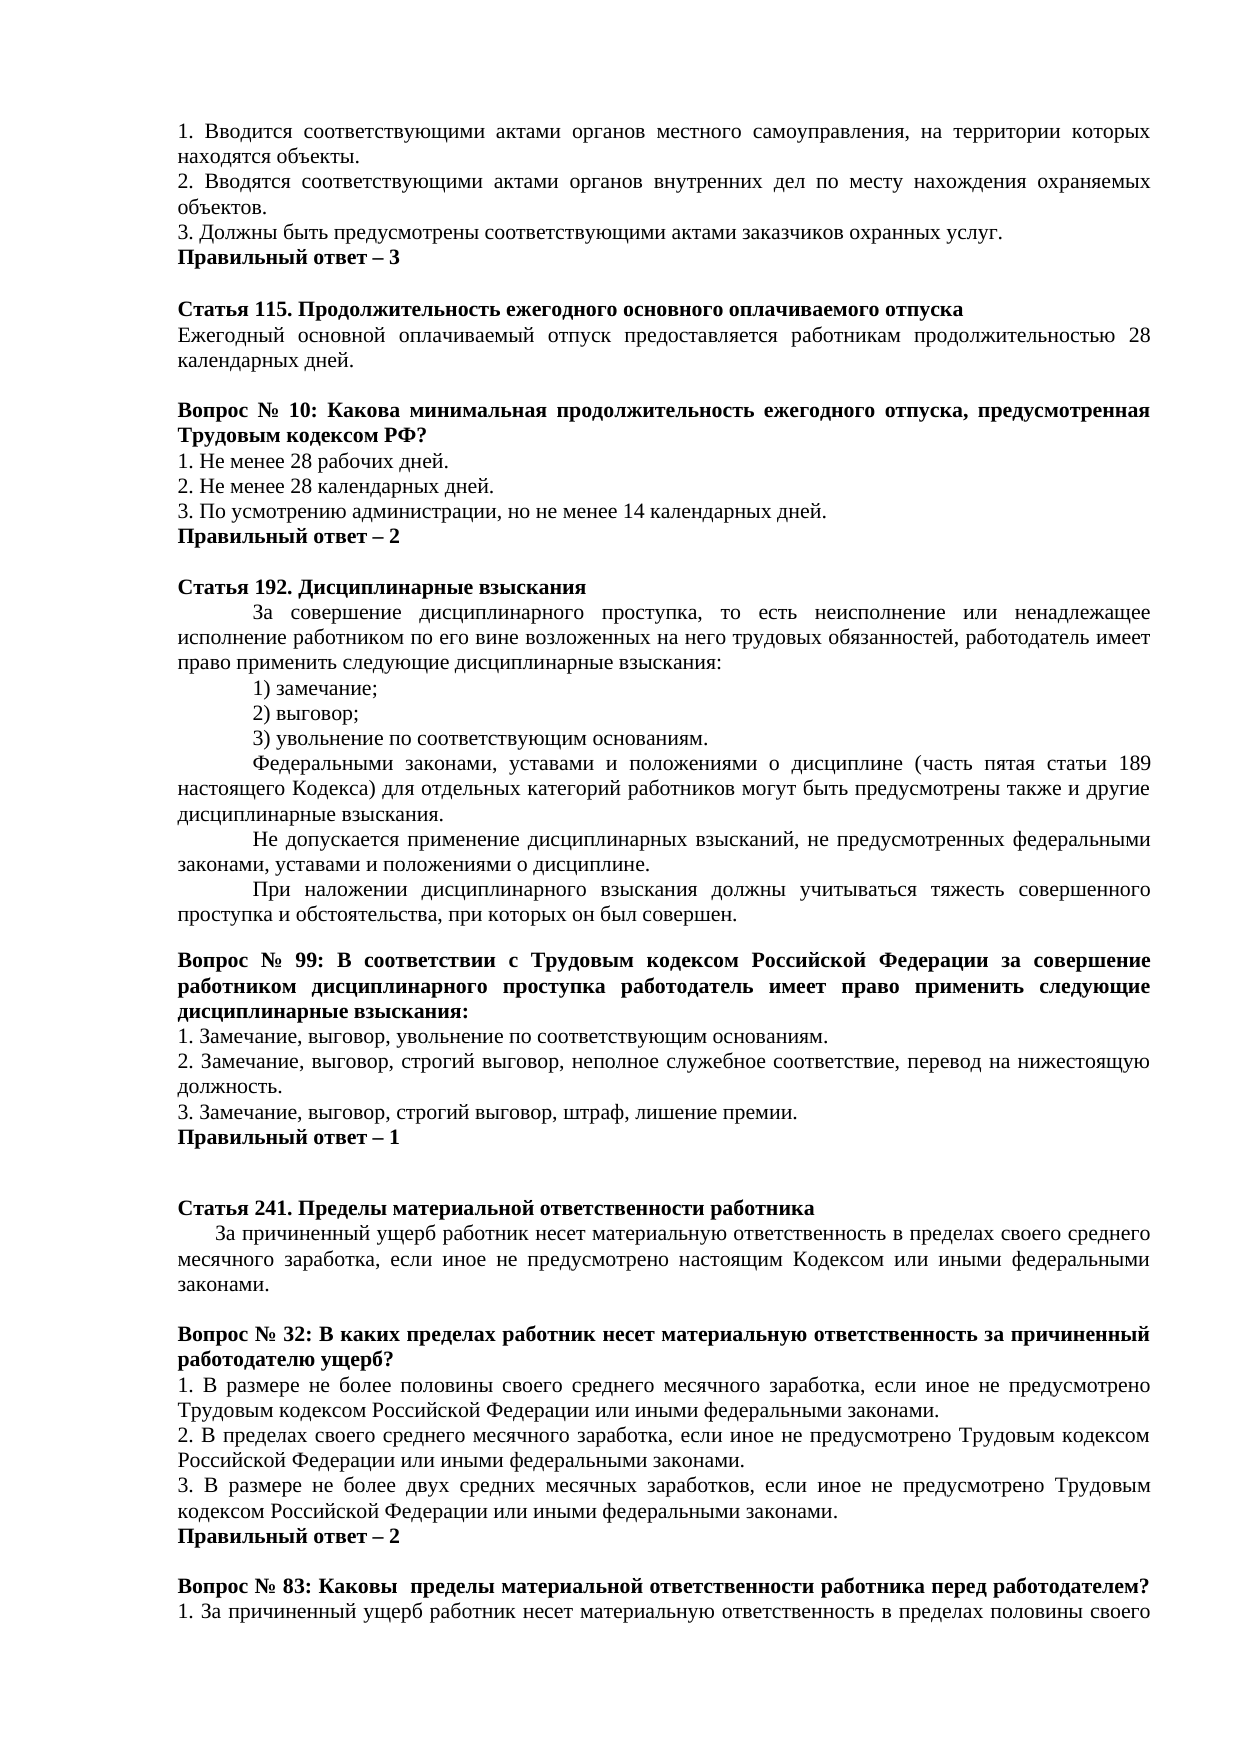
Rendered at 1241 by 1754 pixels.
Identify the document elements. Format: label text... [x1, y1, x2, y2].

text При наложении дисциплинарного взыскания должны учитываться тяжесть совершенного проступка и обстоятельства, при которых он был совершен. [177, 876, 1152, 927]
text 2. Вводятся соответствующими актами органов внутренних дел по месту нахождения охраняемых объектов. [177, 168, 1152, 219]
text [177, 1548, 1152, 1624]
text 3. Должны быть предусмотрены соответствующими актами заказчиков охранных услуг. [177, 219, 1152, 244]
text 1. Вводится соответствующими актами органов местного самоуправления, на территории которых находятся объекты. [177, 118, 1152, 168]
text 2. В пределах своего среднего месячного заработка, если иное не предусмотрено Трудовым кодексом Российской Федерации или иными федеральными законами. [177, 1422, 1152, 1472]
text 3. В размере не более двух средних месячных заработков, если иное не предусмотрено Трудовым кодексом Российской Федерации или иными федеральными законами. [177, 1472, 1152, 1523]
text 2. Замечание, выговор, строгий выговор, неполное служебное соответствие, перевод на нижестоящую должность. [177, 1048, 1152, 1099]
text 3. По усмотрению администрации, но не менее 14 календарных дней. [177, 498, 1152, 523]
text Ежегодный основной оплачиваемый отпуск предоставляется работникам продолжительностью 28 календарных дней. [177, 322, 1152, 372]
text Вопрос № 10: Какова минимальная продолжительность ежегодного отпуска, предусмотренная Трудовым кодексом РФ? [177, 372, 1152, 448]
text Вопрос № 32: В каких пределах работник несет материальную ответственность за причиненный работодателю ущерб? [177, 1296, 1152, 1372]
text Правильный ответ – 2 [177, 523, 1152, 548]
text 3) увольнение по соответствующим основаниям. [177, 725, 1152, 750]
text За причиненный ущерб работник несет материальную ответственность в пределах своего среднего месячного заработка, если иное не предусмотрено настоящим Кодексом или иными федеральными законами. [177, 1220, 1152, 1296]
text Правильный ответ – 1 [177, 1124, 1152, 1149]
text Вопрос № 99: В соответствии с Трудовым кодексом Российской Федерации за совершение работником дисциплинарного проступка работодатель имеет право применить следующие дисциплинарные взыскания: [177, 947, 1152, 1023]
text Статья 192. Дисциплинарные взыскания [177, 574, 1152, 599]
text 1. Не менее 28 рабочих дней. [177, 448, 1152, 473]
text 2. Не менее 28 календарных дней. [177, 473, 1152, 498]
text Статья 115. Продолжительность ежегодного основного оплачиваемого отпуска [177, 269, 1152, 322]
text Правильный ответ – 3 [177, 244, 1152, 269]
text Статья 241. Пределы материальной ответственности работника [177, 1195, 1152, 1220]
text 2) выговор; [177, 700, 1152, 725]
text 3. Замечание, выговор, строгий выговор, штраф, лишение премии. [177, 1099, 1152, 1124]
text Правильный ответ – 2 [177, 1523, 1152, 1548]
text 1) замечание; [177, 674, 1152, 700]
text 1. Замечание, выговор, увольнение по соответствующим основаниям. [177, 1023, 1152, 1048]
text 1. В размере не более половины своего среднего месячного заработка, если иное не предусмотрено Трудовым кодексом Российской Федерации или иными федеральными законами. [177, 1372, 1152, 1422]
text Не допускается применение дисциплинарных взысканий, не предусмотренных федеральными законами, уставами и положениями о дисциплине. [177, 826, 1152, 876]
text За совершение дисциплинарного проступка, то есть неисполнение или ненадлежащее исполнение работником по его вине возложенных на него трудовых обязанностей, работодатель имеет право применить следующие дисциплинарные взыскания: [177, 599, 1152, 674]
text Федеральными законами, уставами и положениями о дисциплине (часть пятая статьи 189 настоящего Кодекса) для отдельных категорий работников могут быть предусмотрены также и другие дисциплинарные взыскания. [177, 750, 1152, 826]
